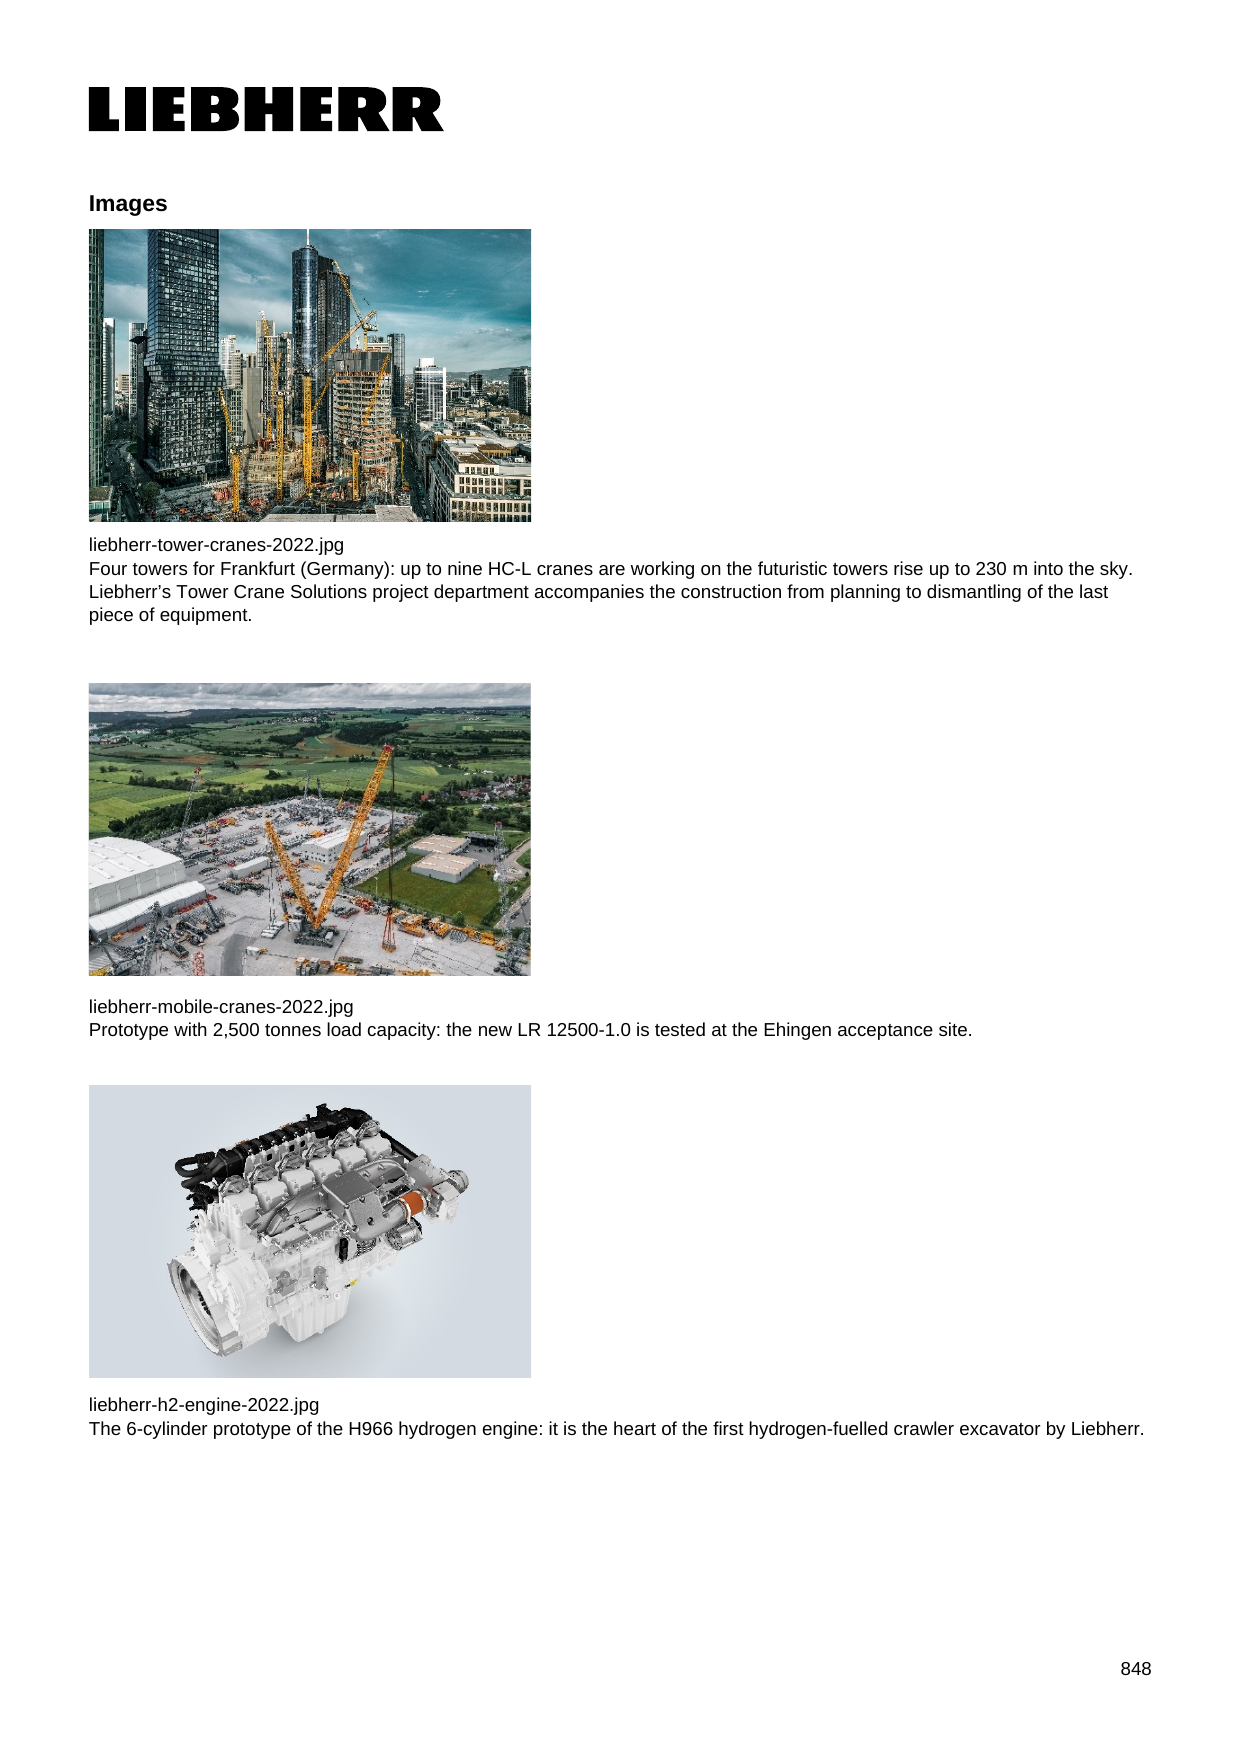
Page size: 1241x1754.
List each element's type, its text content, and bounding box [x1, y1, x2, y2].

picture [89, 1085, 532, 1378]
text Images [89, 190, 1152, 216]
picture [88, 683, 531, 976]
text liebherr-tower-cranes-2022.jpg Four towers for Frankfurt (Germany): up to nine HC-L cranes are working on the futuristic towers rise up to 230 m into the sky. Liebherr’s Tower Crane Solutions project department accompanies the construction from planning to dismantling of the last piece of equipment. [89, 511, 1152, 625]
text liebherr-h2-engine-2022.jpg The 6-cylinder prototype of the H966 hydrogen engine: it is the heart of the first hydrogen-fuelled crawler excavator by Liebherr. [89, 1394, 1152, 1439]
picture [89, 229, 532, 522]
